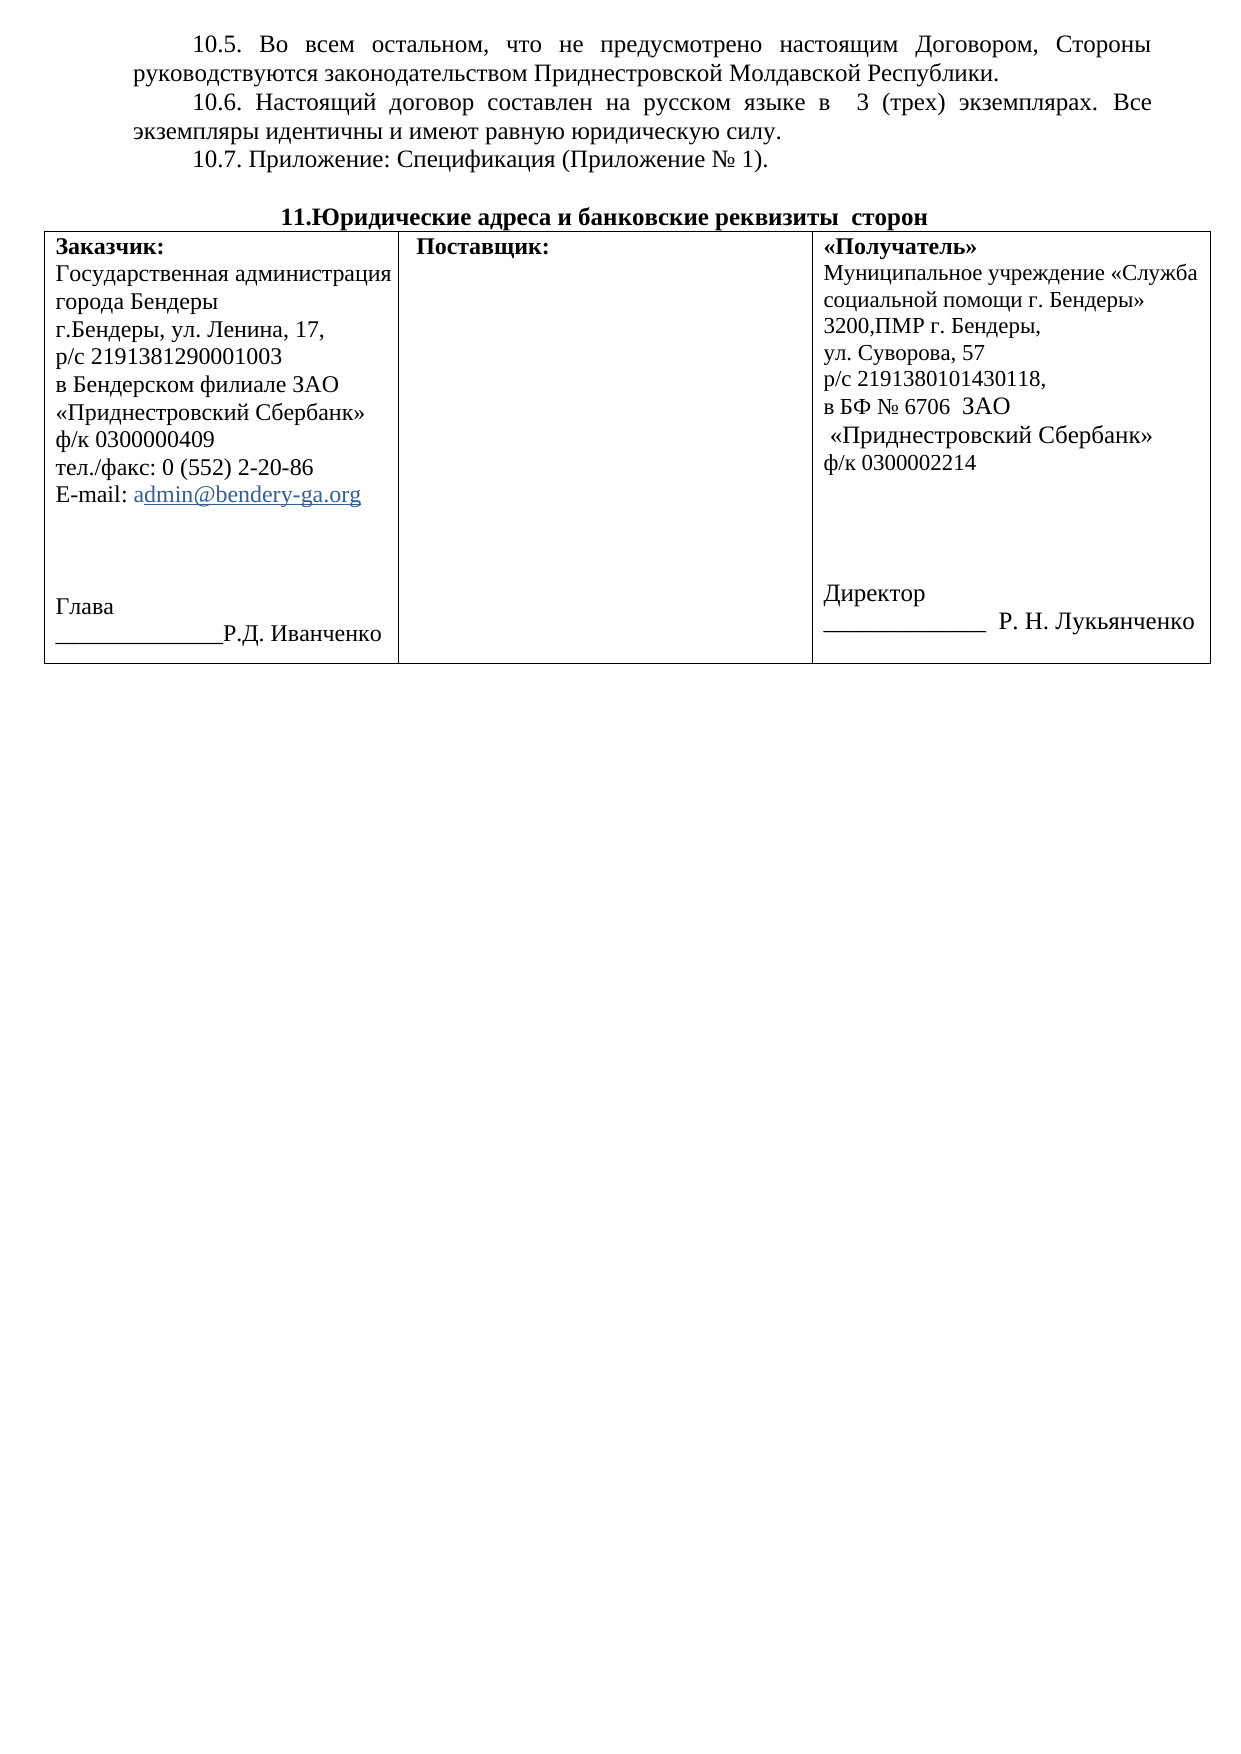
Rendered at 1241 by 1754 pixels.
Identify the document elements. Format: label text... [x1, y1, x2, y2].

text 11.Юридические адреса и банковские реквизиты сторон [133, 202, 1152, 231]
text 10.7. Приложение: Спецификация (Приложение № 1). [133, 144, 1152, 173]
text 10.5. Во всем остальном, что не предусмотрено настоящим Договором, Стороны руководствуются законодательством Приднестровской Молдавской Республики. [133, 29, 1152, 87]
text 10.6. Настоящий договор составлен на русском языке в 3 (трех) экземплярах. Все экземпляры идентичны и имеют равную юридическую силу. [133, 87, 1152, 144]
table_header Поставщик: [399, 232, 812, 663]
table_header Заказчик: Государственная администрация города Бендеры г.Бендеры, ул. Ленина, 17, р/с 2191381290001003 в Бендерском филиале ЗАО «Приднестровский Сбербанк» ф/к 0300000409 тел./факс: 0 (552) 2-20-86 E-mail: admin@bendery-ga.org Глава ______________Р.Д. Иванченко [45, 232, 398, 663]
table_header «Получатель» Муниципальное учреждение «Служба социальной помощи г. Бендеры» 3200,ПМР г. Бендеры, ул. Суворова, 57 р/с 2191380101430118, в БФ № 6706 ЗАО «Приднестровский Сбербанк» ф/к 0300002214 Директор _____________ Р. Н. Лукьянченко [813, 232, 1210, 663]
